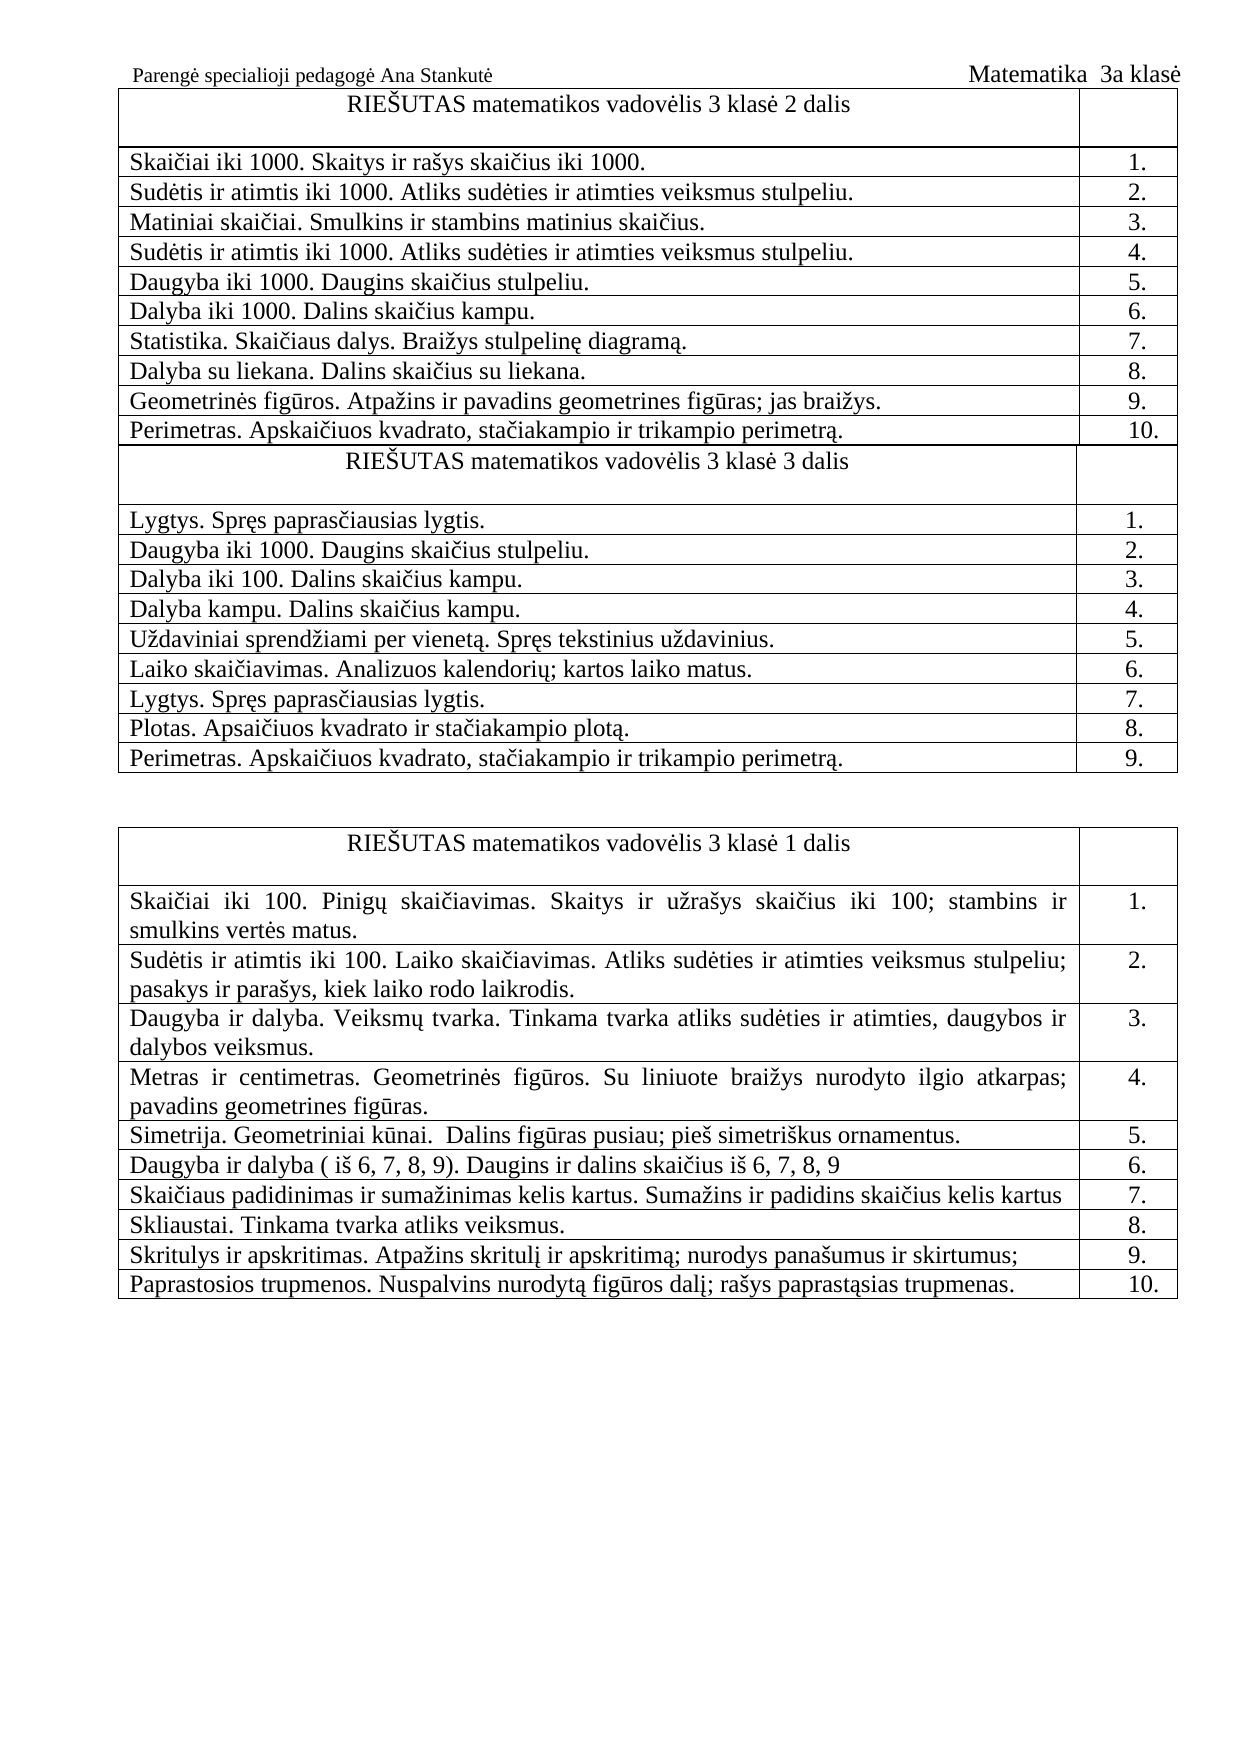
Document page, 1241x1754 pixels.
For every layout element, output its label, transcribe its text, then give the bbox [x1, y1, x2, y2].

table_cell [1080, 148, 1177, 176]
table_cell Daugyba ir dalyba. Veiksmų tvarka. Tinkama tvarka atliks sudėties ir atimties, daugybos ir dalybos veiksmus. [119, 1004, 1079, 1061]
table_header [1080, 828, 1177, 885]
table_cell Sudėtis ir atimtis iki 100. Laiko skaičiavimas. Atliks sudėties ir atimties veiksmus stulpeliu; pasakys ir parašys, kiek laiko rodo laikrodis. [119, 945, 1079, 1002]
table_cell [1077, 684, 1177, 712]
table_cell [1077, 594, 1177, 623]
table_cell Dalyba iki 100. Dalins skaičius kampu. [119, 565, 1076, 593]
table_cell [1080, 1180, 1177, 1209]
table_cell Lygtys. Spręs paprasčiausias lygtis. [119, 684, 1076, 712]
table_cell [1080, 296, 1177, 325]
table_cell [1080, 386, 1177, 414]
table_cell Sudėtis ir atimtis iki 1000. Atliks sudėties ir atimties veiksmus stulpeliu. [119, 177, 1079, 206]
table_cell [1077, 624, 1177, 653]
table_header [1077, 446, 1177, 504]
table_cell Sudėtis ir atimtis iki 1000. Atliks sudėties ir atimties veiksmus stulpeliu. [119, 237, 1079, 266]
table_cell [1077, 714, 1177, 742]
table_cell Skaičiai iki 1000. Skaitys ir rašys skaičius iki 1000. [119, 148, 1079, 176]
table_cell Plotas. Apsaičiuos kvadrato ir stačiakampio plotą. [119, 714, 1076, 742]
table_cell Dalyba iki 1000. Dalins skaičius kampu. [119, 296, 1079, 325]
table_cell Dalyba su liekana. Dalins skaičius su liekana. [119, 356, 1079, 385]
table_cell Daugyba iki 1000. Daugins skaičius stulpeliu. [119, 535, 1076, 563]
table_cell Dalyba kampu. Dalins skaičius kampu. [119, 594, 1076, 623]
table_cell Geometrinės figūros. Atpažins ir pavadins geometrines figūras; jas braižys. [119, 386, 1079, 414]
table_cell [1077, 654, 1177, 683]
table_cell [1080, 267, 1177, 295]
table_cell [1080, 886, 1177, 944]
table_cell [1080, 416, 1177, 444]
table_cell Metras ir centimetras. Geometrinės figūros. Su liniuote braižys nurodyto ilgio atkarpas; pavadins geometrines figūras. [119, 1062, 1079, 1119]
table_cell Matiniai skaičiai. Smulkins ir stambins matinius skaičius. [119, 207, 1079, 236]
table_cell [1080, 1121, 1177, 1149]
table_cell Daugyba iki 1000. Daugins skaičius stulpeliu. [119, 267, 1079, 295]
table_cell [1077, 535, 1177, 563]
table_cell [1080, 326, 1177, 355]
table_cell [1080, 1270, 1177, 1298]
table_cell [1080, 1062, 1177, 1119]
table_cell [1080, 177, 1177, 206]
table_cell Daugyba ir dalyba ( iš 6, 7, 8, 9). Daugins ir dalins skaičius iš 6, 7, 8, 9 [119, 1150, 1079, 1179]
table_cell Uždaviniai sprendžiami per vienetą. Spręs tekstinius uždavinius. [119, 624, 1076, 653]
table_cell [1080, 356, 1177, 385]
table_cell Perimetras. Apskaičiuos kvadrato, stačiakampio ir trikampio perimetrą. [119, 743, 1076, 772]
table_cell Paprastosios trupmenos. Nuspalvins nurodytą figūros dalį; rašys paprastąsias trupmenas. [119, 1270, 1079, 1298]
table_header RIEŠUTAS matematikos vadovėlis 3 klasė 2 dalis [119, 89, 1079, 146]
table_cell [1080, 1004, 1177, 1061]
table_cell Skliaustai. Tinkama tvarka atliks veiksmus. [119, 1210, 1079, 1239]
table_cell Perimetras. Apskaičiuos kvadrato, stačiakampio ir trikampio perimetrą. [119, 416, 1079, 444]
table_cell [1080, 1240, 1177, 1268]
table_cell Skaičiai iki 100. Pinigų skaičiavimas. Skaitys ir užrašys skaičius iki 100; stambins ir smulkins vertės matus. [119, 886, 1079, 944]
table_cell [1080, 1210, 1177, 1239]
table_cell Laiko skaičiavimas. Analizuos kalendorių; kartos laiko matus. [119, 654, 1076, 683]
table_cell [1080, 237, 1177, 266]
table_cell Statistika. Skaičiaus dalys. Braižys stulpelinę diagramą. [119, 326, 1079, 355]
table_cell [1077, 743, 1177, 772]
table_header RIEŠUTAS matematikos vadovėlis 3 klasė 3 dalis [119, 446, 1076, 504]
table_cell Simetrija. Geometriniai kūnai. Dalins figūras pusiau; pieš simetriškus ornamentus. [119, 1121, 1079, 1149]
table_cell Skaičiaus padidinimas ir sumažinimas kelis kartus. Sumažins ir padidins skaičius kelis kartus [119, 1180, 1079, 1209]
table_header [1080, 89, 1177, 146]
table_cell Lygtys. Spręs paprasčiausias lygtis. [119, 505, 1076, 534]
table_cell [1080, 945, 1177, 1002]
table_cell [1077, 505, 1177, 534]
table_cell [1080, 207, 1177, 236]
table_header RIEŠUTAS matematikos vadovėlis 3 klasė 1 dalis [119, 828, 1079, 885]
table_cell [1077, 565, 1177, 593]
table_cell Skritulys ir apskritimas. Atpažins skritulį ir apskritimą; nurodys panašumus ir skirtumus; [119, 1240, 1079, 1268]
table_cell [1080, 1150, 1177, 1179]
